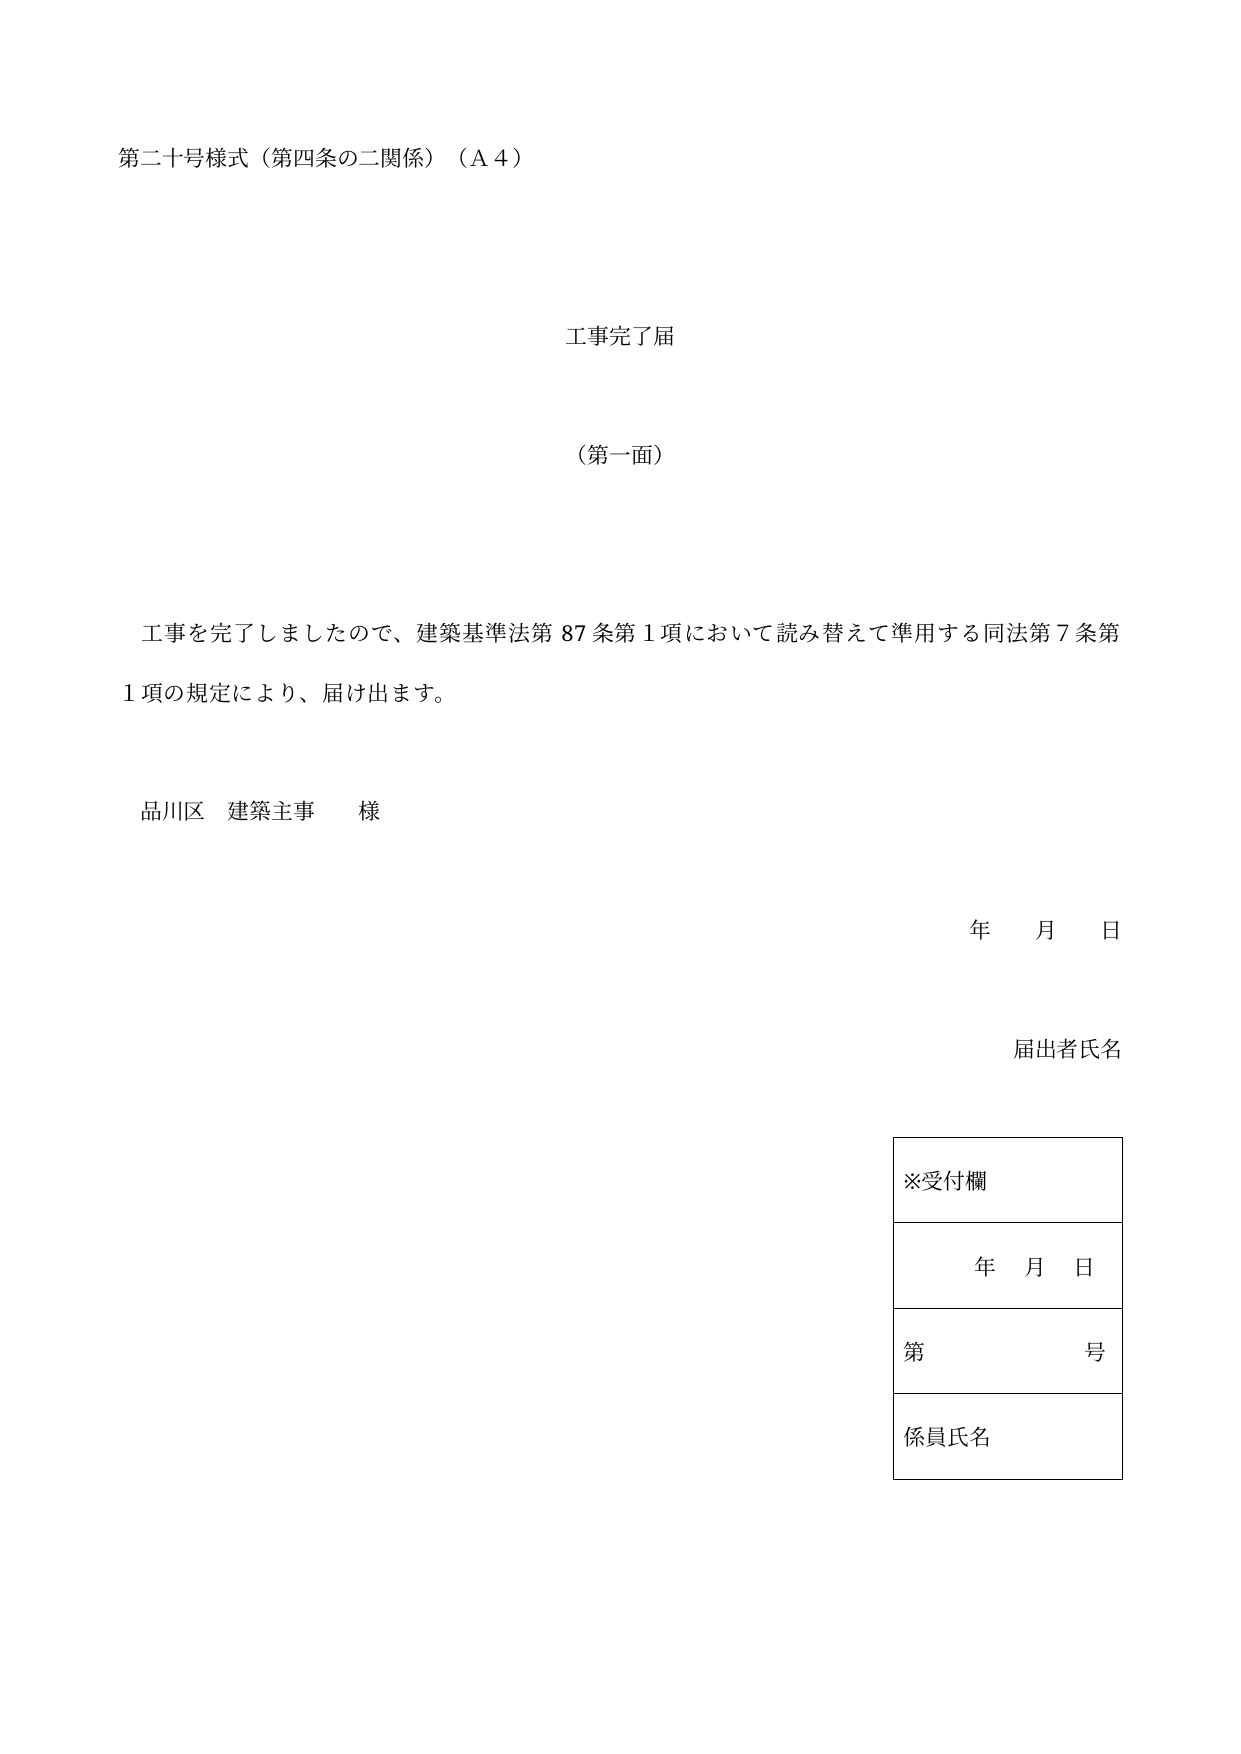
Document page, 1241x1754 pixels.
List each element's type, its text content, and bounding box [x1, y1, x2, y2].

text 工事完了届 [118, 306, 1122, 365]
text 届出者氏名 [118, 1018, 1122, 1077]
table_cell 第 号 [894, 1309, 1122, 1393]
text 品川区 建築主事 様 [118, 781, 1122, 840]
text （第一面） [118, 424, 1122, 484]
table_cell 年 月 日 [894, 1223, 1122, 1308]
table_cell 係員氏名 [894, 1394, 1122, 1478]
text 工事を完了しましたので、建築基準法第87条第１項において読み替えて準用する同法第７条第１項の規定により、届け出ます。 [118, 602, 1122, 721]
table_header ※受付欄 [894, 1138, 1122, 1222]
text 年 月 日 [118, 899, 1122, 959]
text 第二十号様式（第四条の二関係）（Ａ４） [118, 127, 1122, 187]
